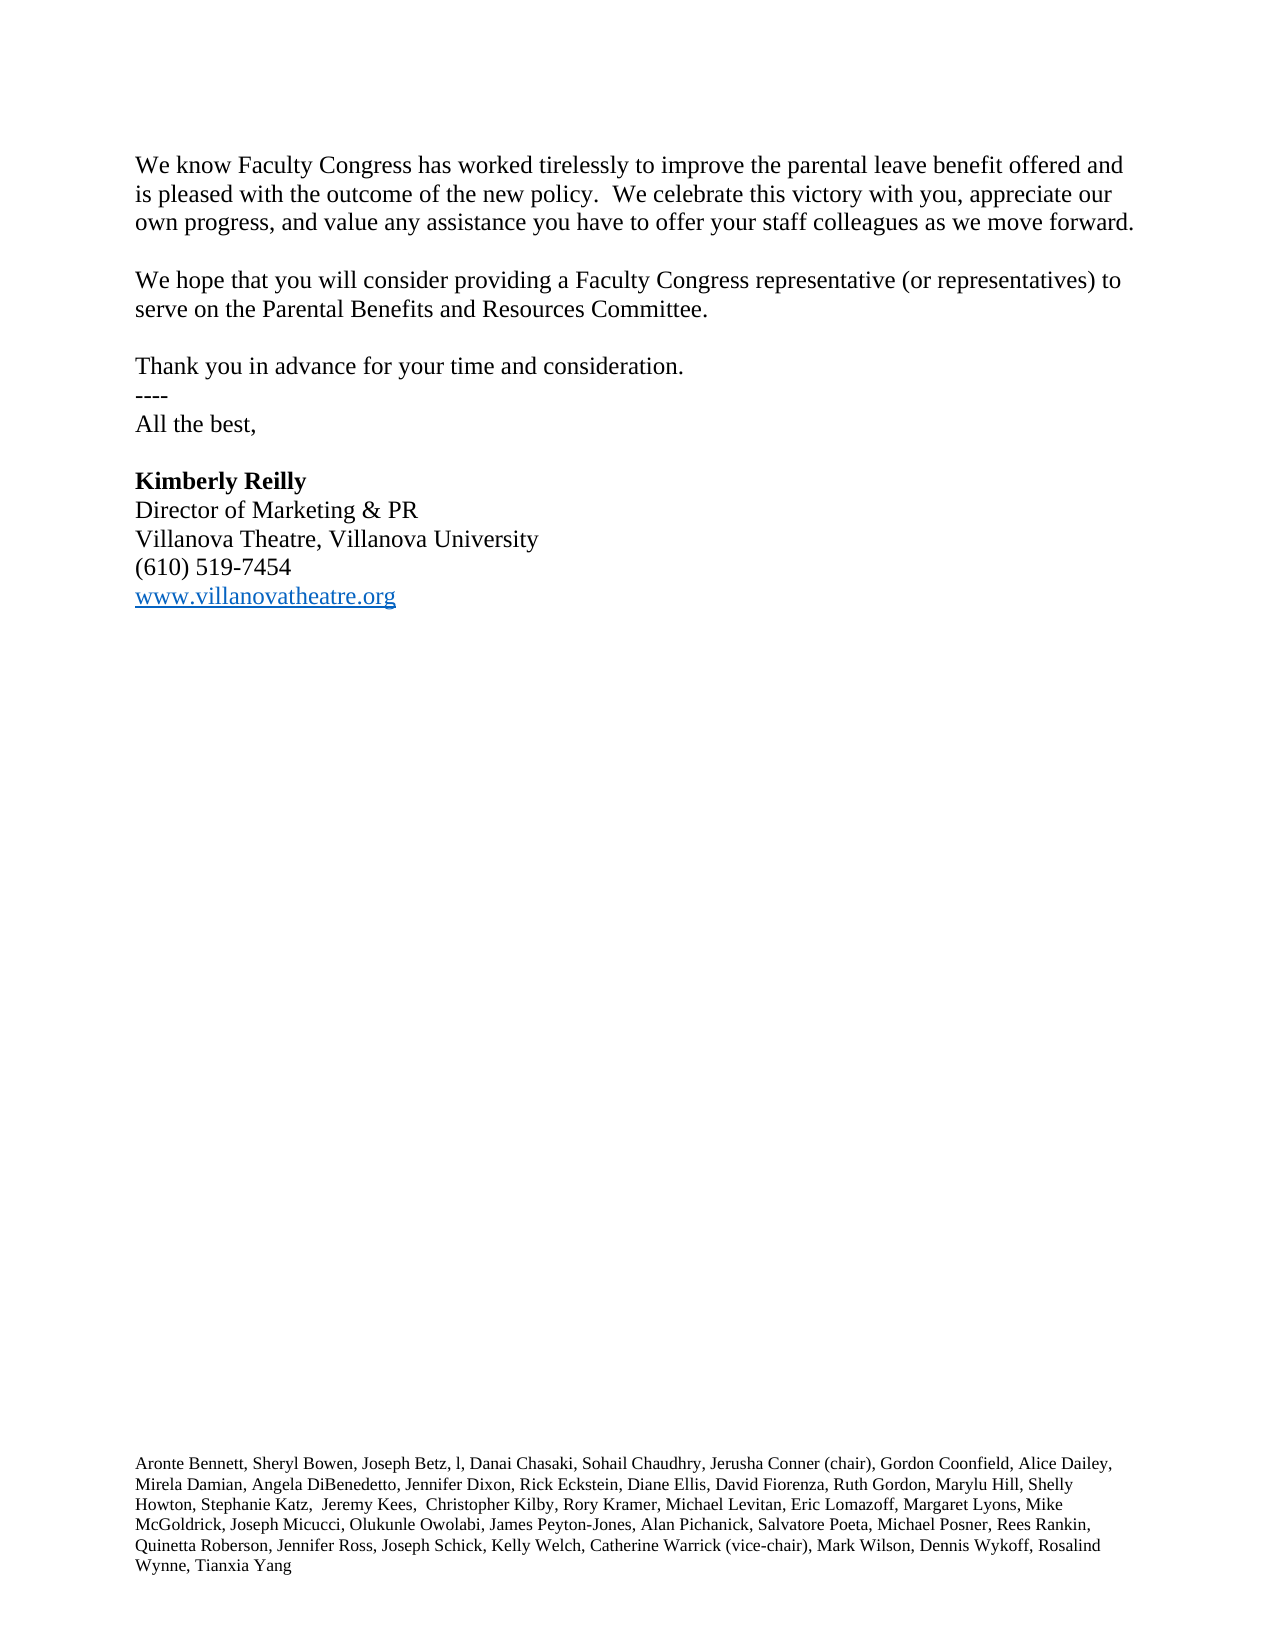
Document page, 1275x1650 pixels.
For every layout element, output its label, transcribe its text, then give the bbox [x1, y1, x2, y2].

text Thank you in advance for your time and consideration. [135, 351, 1140, 380]
text Villanova Theatre, Villanova University [135, 524, 1140, 552]
text Director of Marketing & PR [135, 495, 1140, 524]
text ---- [135, 380, 1140, 409]
text All the best, [135, 409, 1140, 437]
text (610) 519-7454 [135, 552, 1140, 581]
text www.villanovatheatre.org [135, 581, 1140, 610]
text We hope that you will consider providing a Faculty Congress representative (or representatives) to serve on the Parental Benefits and Resources Committee. [135, 265, 1140, 322]
text We know Faculty Congress has worked tirelessly to improve the parental leave benefit offered and is pleased with the outcome of the new policy. We celebrate this victory with you, appreciate our own progress, and value any assistance you have to offer your staff colleagues as we move forward. [135, 150, 1140, 236]
text Kimberly Reilly [135, 466, 1140, 495]
